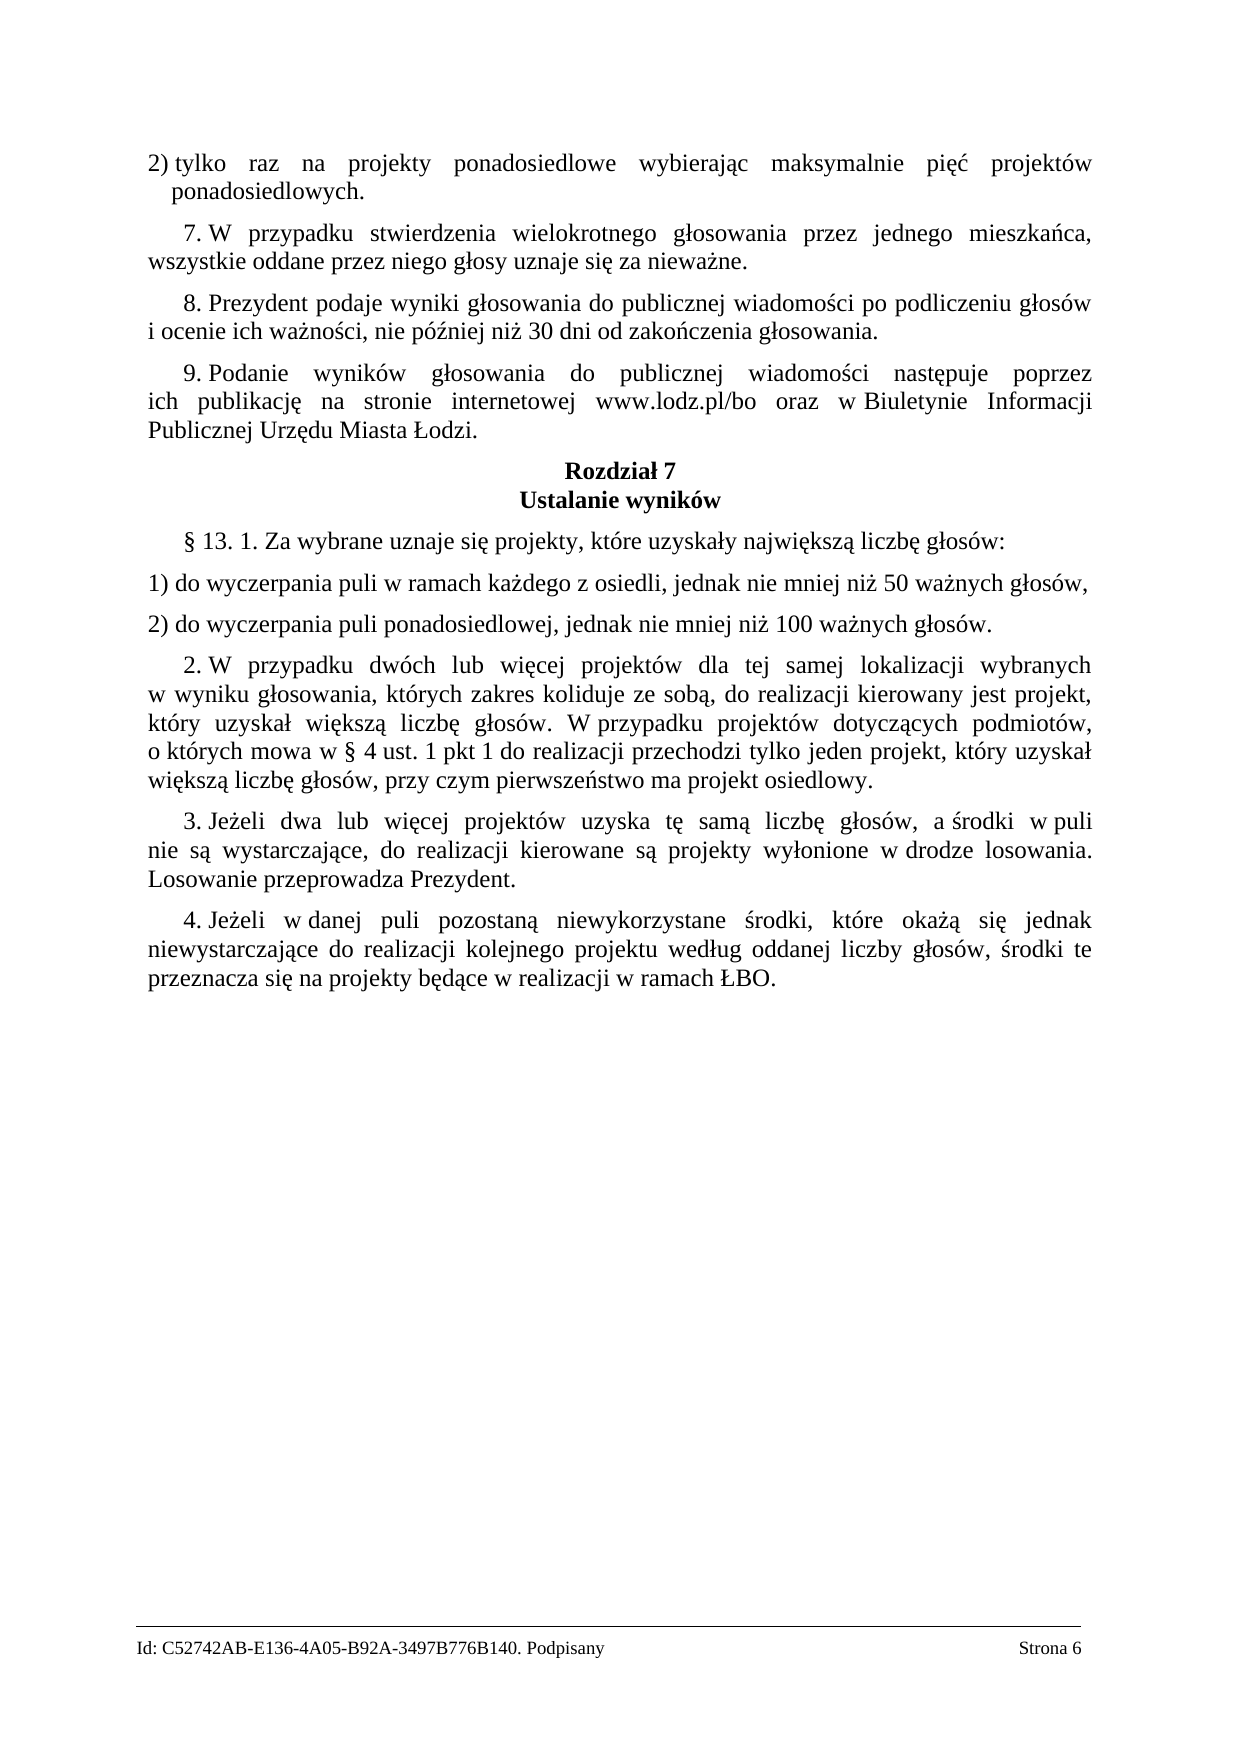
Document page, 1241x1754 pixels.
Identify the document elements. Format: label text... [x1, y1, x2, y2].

text 2) do wyczerpania puli ponadosiedlowej, jednak nie mniej niż 100 ważnych głosów. [148, 609, 1093, 638]
text 2. W przypadku dwóch lub więcej projektów dla tej samej lokalizacji wybranych w wyniku głosowania, których zakres koliduje ze sobą, do realizacji kierowany jest projekt, który uzyskał większą liczbę głosów. W przypadku projektów dotyczących podmiotów, o których mowa w § 4 ust. 1 pkt 1 do realizacji przechodzi tylko jeden projekt, który uzyskał większą liczbę głosów, przy czym pierwszeństwo ma projekt osiedlowy. [148, 650, 1093, 794]
text § 13. 1. Za wybrane uznaje się projekty, które uzyskały największą liczbę głosów: [148, 526, 1093, 555]
text 9. Podanie wyników głosowania do publicznej wiadomości następuje poprzez ich publikację na stronie internetowej www.lodz.pl/bo oraz w Biuletynie Informacji Publicznej Urzędu Miasta Łodzi. [148, 358, 1093, 444]
text 3. Jeżeli dwa lub więcej projektów uzyska tę samą liczbę głosów, a środki w puli nie są wystarczające, do realizacji kierowane są projekty wyłonione w drodze losowania. Losowanie przeprowadza Prezydent. [148, 806, 1093, 893]
text 8. Prezydent podaje wyniki głosowania do publicznej wiadomości po podliczeniu głosów i ocenie ich ważności, nie później niż 30 dni od zakończenia głosowania. [148, 288, 1093, 345]
text Rozdział 7 Ustalanie wyników [148, 456, 1093, 514]
text 1) do wyczerpania puli w ramach każdego z osiedli, jednak nie mniej niż 50 ważnych głosów, [148, 568, 1093, 596]
text 4. Jeżeli w danej puli pozostaną niewykorzystane środki, które okażą się jednak niewystarczające do realizacji kolejnego projektu według oddanej liczby głosów, środki te przeznacza się na projekty będące w realizacji w ramach ŁBO. [148, 905, 1093, 991]
text 7. W przypadku stwierdzenia wielokrotnego głosowania przez jednego mieszkańca, wszystkie oddane przez niego głosy uznaje się za nieważne. [148, 218, 1093, 275]
text 2) tylko raz na projekty ponadosiedlowe wybierając maksymalnie pięć projektów ponadosiedlowych. [148, 148, 1093, 205]
